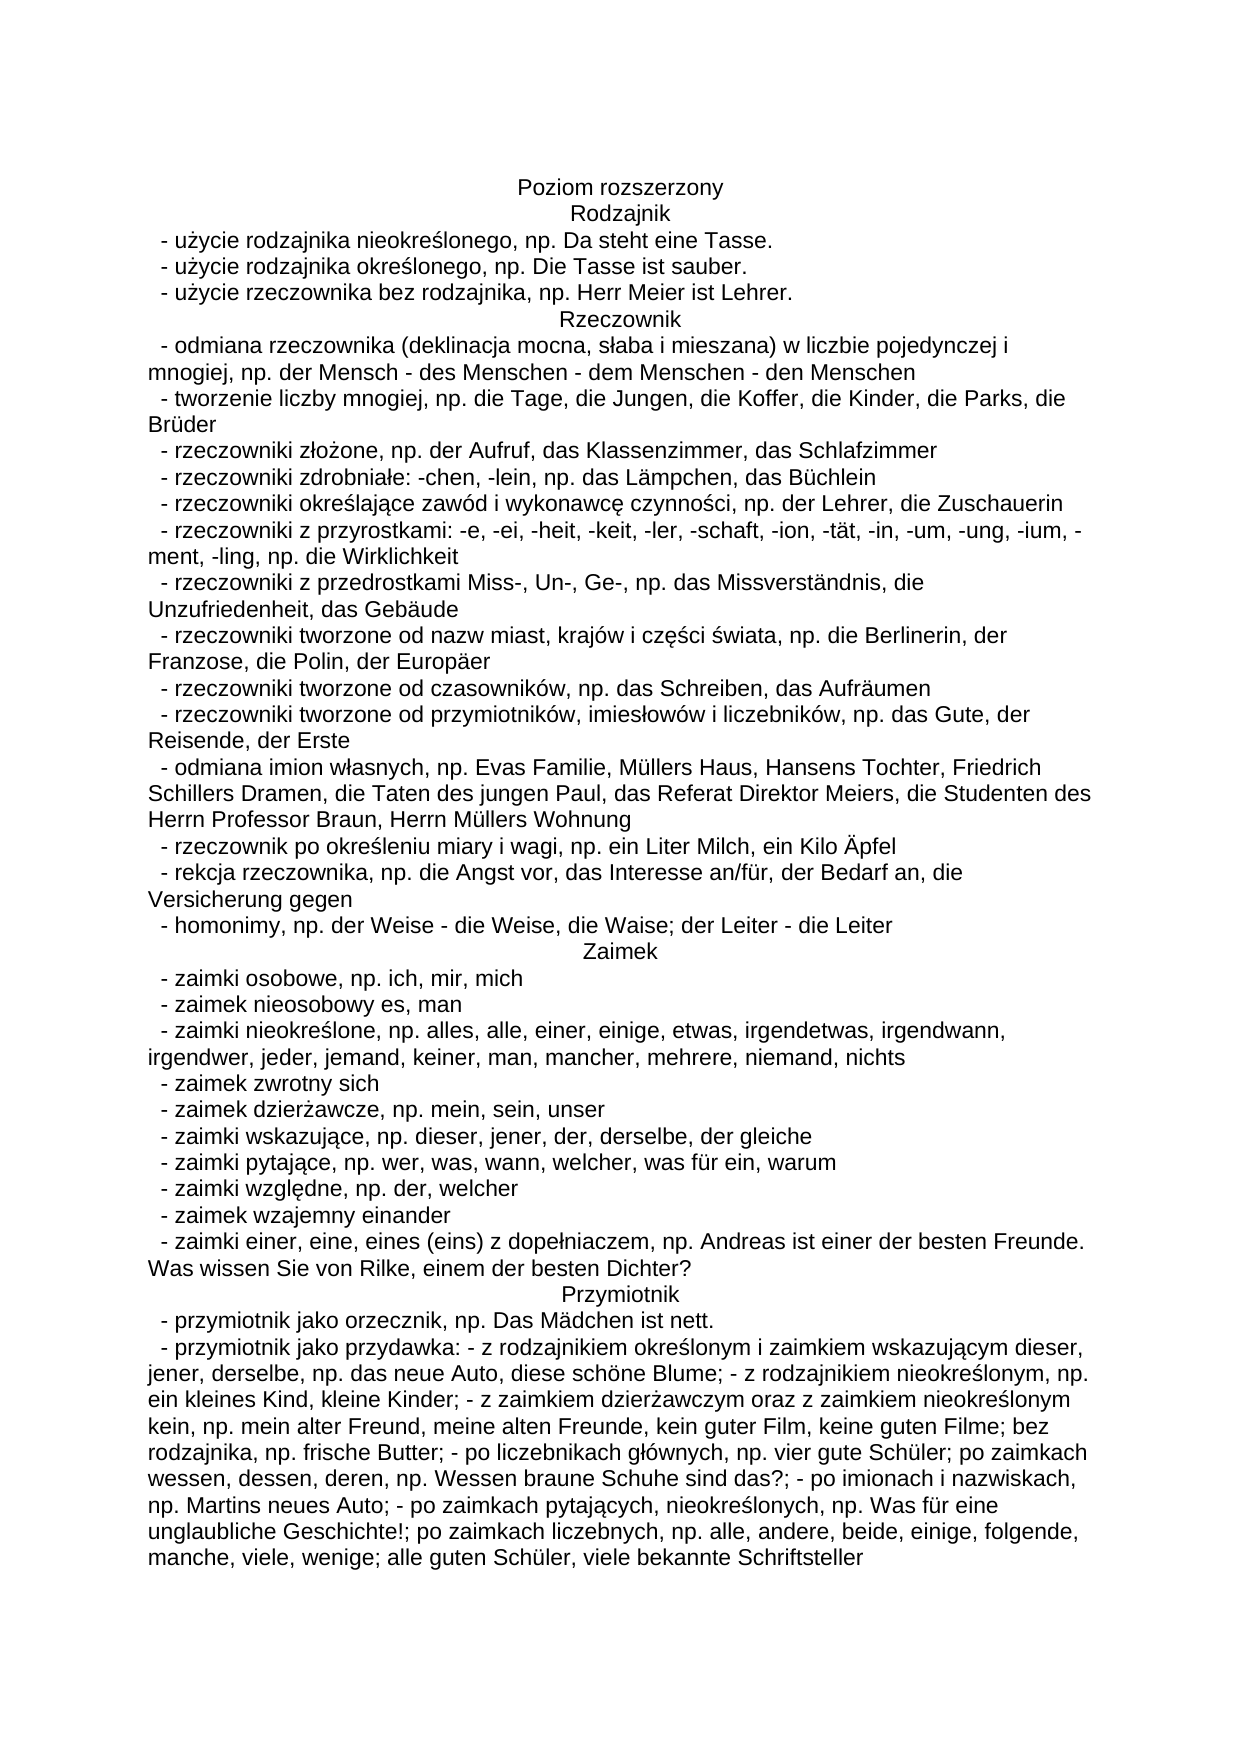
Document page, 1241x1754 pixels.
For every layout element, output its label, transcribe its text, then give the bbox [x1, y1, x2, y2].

text Rodzajnik [148, 200, 1093, 227]
text - zaimek nieosobowy es, man [148, 991, 1093, 1017]
text - zaimek wzajemny einander [148, 1202, 1093, 1228]
text - użycie rodzajnika nieokreślonego, np. Da steht eine Tasse. [148, 227, 1093, 253]
text - zaimki względne, np. der, welcher [148, 1175, 1093, 1202]
text - użycie rzeczownika bez rodzajnika, np. Herr Meier ist Lehrer. [148, 279, 1093, 306]
text Poziom rozszerzony [148, 174, 1093, 200]
text - tworzenie liczby mnogiej, np. die Tage, die Jungen, die Koffer, die Kinder, die Parks, die Brüder [148, 385, 1093, 437]
text - rzeczowniki z przedrostkami Miss-, Un-, Ge-, np. das Missverständnis, die Unzufriedenheit, das Gebäude [148, 569, 1093, 622]
text - rzeczownik po określeniu miary i wagi, np. ein Liter Milch, ein Kilo Äpfel [148, 833, 1093, 859]
text - rzeczowniki określające zawód i wykonawcę czynności, np. der Lehrer, die Zuschauerin [148, 490, 1093, 517]
text - rzeczowniki z przyrostkami: -e, -ei, -heit, -keit, -ler, -schaft, -ion, -tät, -in, -um, -ung, -ium, -ment, -ling, np. die Wirklichkeit [148, 517, 1093, 569]
text - przymiotnik jako orzecznik, np. Das Mädchen ist nett. [148, 1307, 1093, 1333]
text - zaimki einer, eine, eines (eins) z dopełniaczem, np. Andreas ist einer der besten Freunde. Was wissen Sie von Rilke, einem der besten Dichter? [148, 1228, 1093, 1281]
text - rzeczowniki zdrobniałe: -chen, -lein, np. das Lämpchen, das Büchlein [148, 464, 1093, 490]
text - zaimki pytające, np. wer, was, wann, welcher, was für ein, warum [148, 1149, 1093, 1175]
text - rekcja rzeczownika, np. die Angst vor, das Interesse an/für, der Bedarf an, die Versicherung gegen [148, 859, 1093, 912]
text Przymiotnik [148, 1281, 1093, 1307]
text - zaimek dzierżawcze, np. mein, sein, unser [148, 1096, 1093, 1123]
text - homonimy, np. der Weise - die Weise, die Waise; der Leiter - die Leiter [148, 912, 1093, 938]
text - rzeczowniki tworzone od przymiotników, imiesłowów i liczebników, np. das Gute, der Reisende, der Erste [148, 701, 1093, 754]
text - rzeczowniki złożone, np. der Aufruf, das Klassenzimmer, das Schlafzimmer [148, 437, 1093, 464]
text - rzeczowniki tworzone od nazw miast, krajów i części świata, np. die Berlinerin, der Franzose, die Polin, der Europäer [148, 622, 1093, 675]
text Rzeczownik [148, 306, 1093, 332]
text - zaimki osobowe, np. ich, mir, mich [148, 964, 1093, 991]
text - użycie rodzajnika określonego, np. Die Tasse ist sauber. [148, 253, 1093, 279]
text - przymiotnik jako przydawka: - z rodzajnikiem określonym i zaimkiem wskazującym dieser, jener, derselbe, np. das neue Auto, diese schöne Blume; - z rodzajnikiem nieokreślonym, np. ein kleines Kind, kleine Kinder; - z zaimkiem dzierżawczym oraz z zaimkiem nieokreślonym kein, np. mein alter Freund, meine alten Freunde, kein guter Film, keine guten Filme; bez rodzajnika, np. frische Butter; - po liczebnikach głównych, np. vier gute Schüler; po zaimkach wessen, dessen, deren, np. Wessen braune Schuhe sind das?; - po imionach i nazwiskach, np. Martins neues Auto; - po zaimkach pytających, nieokreślonych, np. Was für eine unglaubliche Geschichte!; po zaimkach liczebnych, np. alle, andere, beide, einige, folgende, manche, viele, wenige; alle guten Schüler, viele bekannte Schriftsteller [148, 1333, 1093, 1571]
text - zaimki nieokreślone, np. alles, alle, einer, einige, etwas, irgendetwas, irgendwann, irgendwer, jeder, jemand, keiner, man, mancher, mehrere, niemand, nichts [148, 1017, 1093, 1070]
text - zaimek zwrotny sich [148, 1070, 1093, 1096]
text - odmiana rzeczownika (deklinacja mocna, słaba i mieszana) w liczbie pojedynczej i mnogiej, np. der Mensch - des Menschen - dem Menschen - den Menschen [148, 332, 1093, 385]
text - rzeczowniki tworzone od czasowników, np. das Schreiben, das Aufräumen [148, 675, 1093, 701]
text - zaimki wskazujące, np. dieser, jener, der, derselbe, der gleiche [148, 1123, 1093, 1149]
text Zaimek [148, 938, 1093, 964]
text - odmiana imion własnych, np. Evas Familie, Müllers Haus, Hansens Tochter, Friedrich Schillers Dramen, die Taten des jungen Paul, das Referat Direktor Meiers, die Studenten des Herrn Professor Braun, Herrn Müllers Wohnung [148, 754, 1093, 833]
